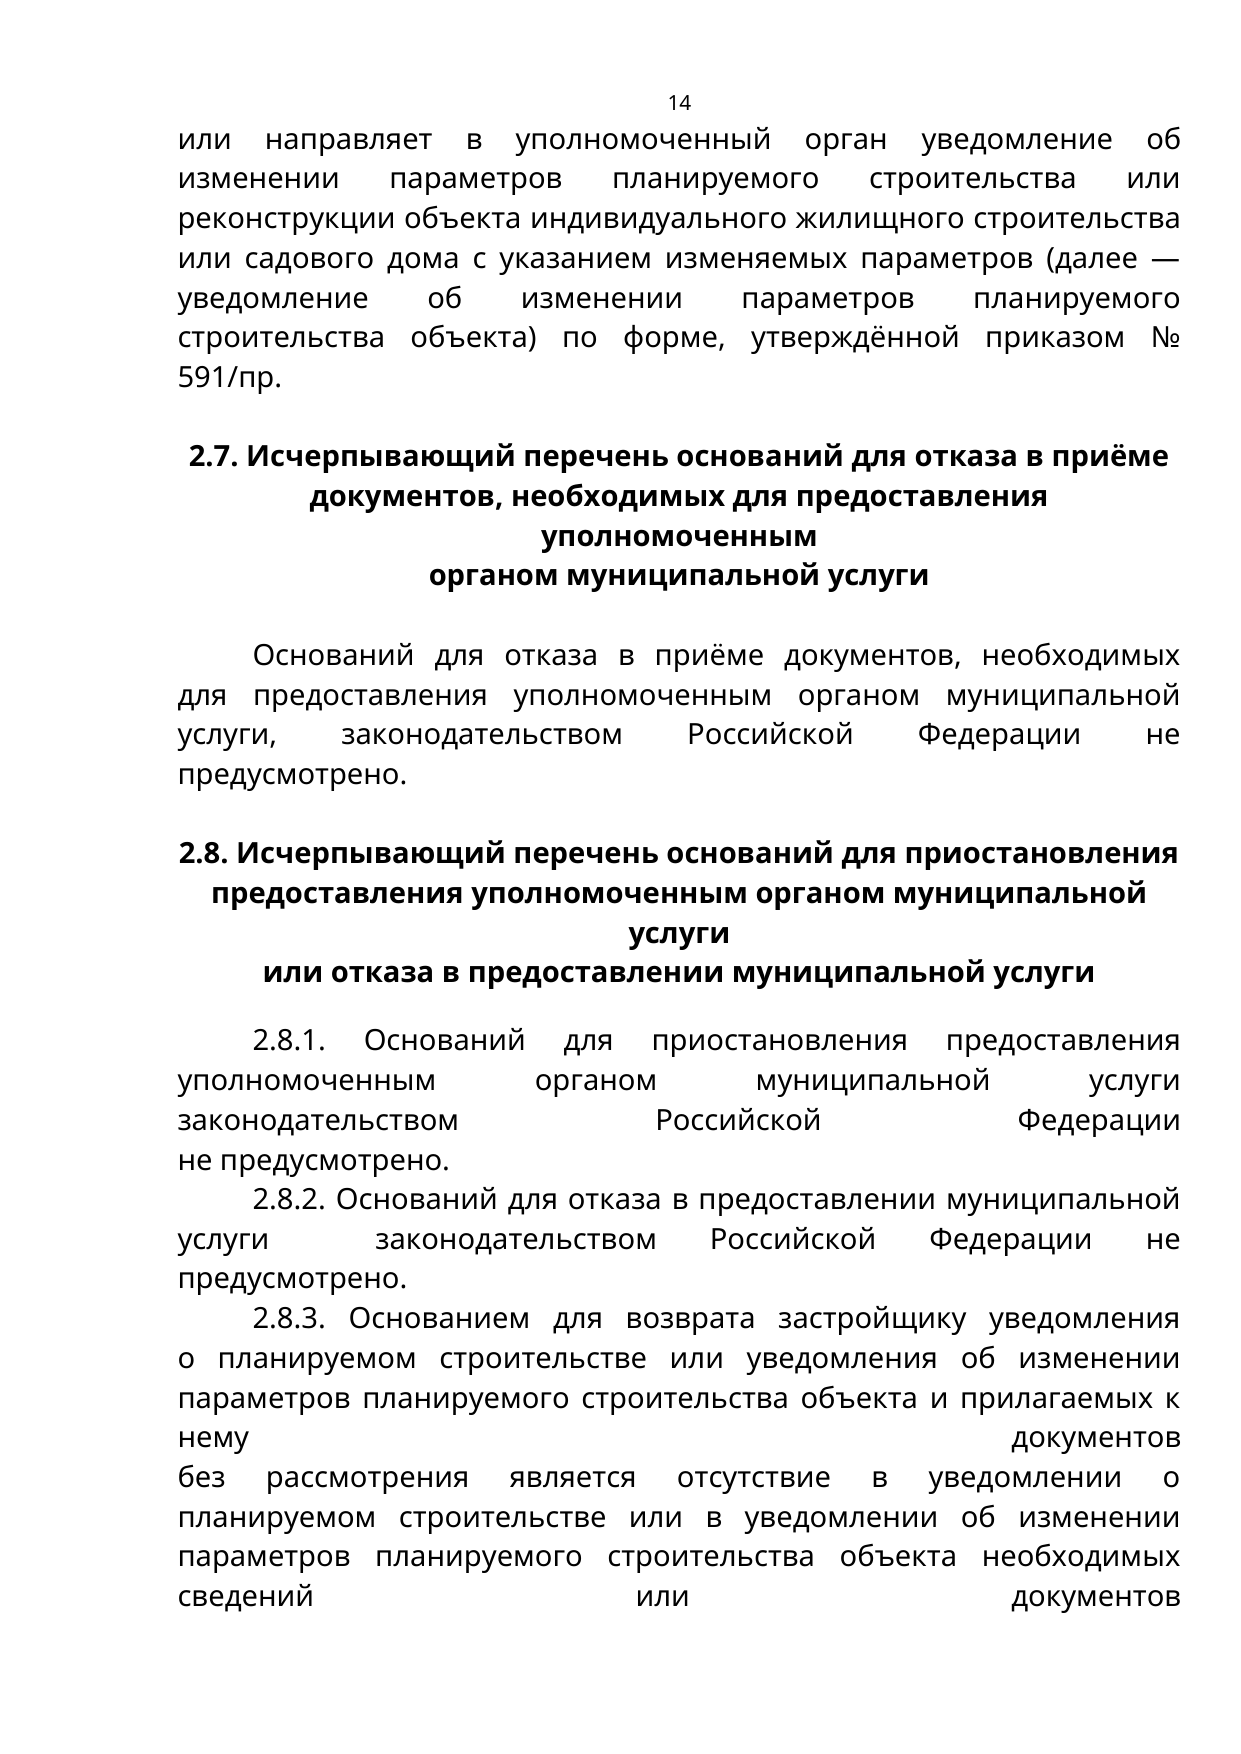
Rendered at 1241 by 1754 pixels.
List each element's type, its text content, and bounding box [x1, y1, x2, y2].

text или отказа в предоставлении муниципальной услуги [177, 952, 1181, 991]
text 2.7. Исчерпывающий перечень оснований для отказа в приёме документов, необходимых для предоставления уполномоченным [177, 436, 1181, 555]
text 2.8.1. Оснований для приостановления предоставления уполномоченным органом муниципальной услуги законодательством Российской Федерации не предусмотрено. [177, 1020, 1181, 1178]
text органом муниципальной услуги [177, 555, 1181, 594]
text 2.8.2. Оснований для отказа в предоставлении муниципальной услуги законодательством Российской Федерации не предусмотрено. [177, 1178, 1181, 1297]
text Оснований для отказа в приёме документов, необходимых для предоставления уполномоченным органом муниципальной услуги, законодательством Российской Федерации не предусмотрено. [177, 634, 1181, 793]
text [177, 118, 1181, 396]
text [177, 1297, 1181, 1615]
text 2.8. Исчерпывающий перечень оснований для приостановления предоставления уполномоченным органом муниципальной услуги [177, 832, 1181, 952]
